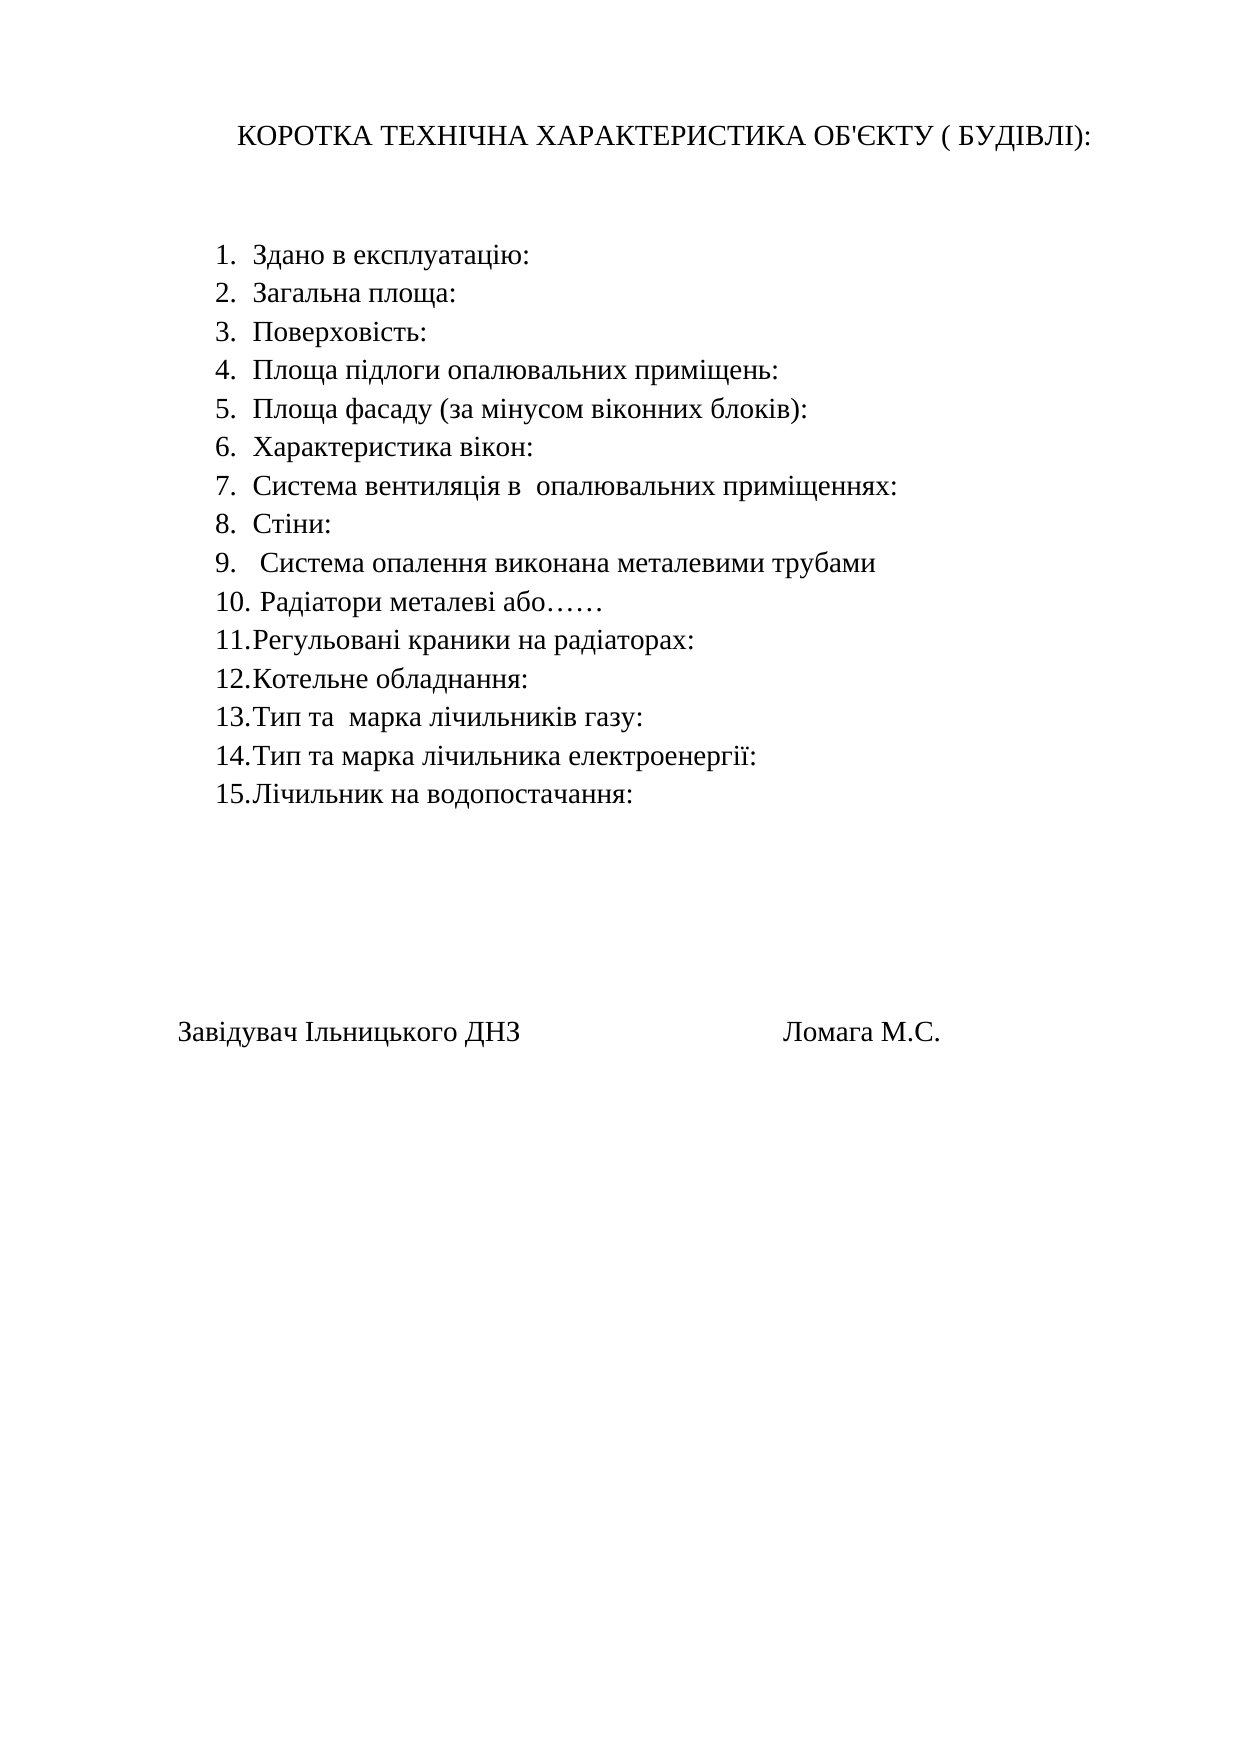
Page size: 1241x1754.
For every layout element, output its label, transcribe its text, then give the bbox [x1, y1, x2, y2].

text КОРОТКА ТЕХНІЧНА ХАРАКТЕРИСТИКА ОБ'ЄКТУ ( БУДІВЛІ): [177, 118, 1152, 152]
list Площа підлоги опалювальних приміщень: [215, 352, 1152, 386]
list Радіатори металеві або…… [215, 584, 1152, 617]
list Лічильник на водопостачання: [215, 776, 1152, 810]
list Стіни: [215, 507, 1152, 540]
list Поверховість: [215, 314, 1152, 347]
list Система опалення виконана металевими трубами [215, 545, 1152, 579]
list Система вентиляція в опалювальних приміщеннях: [215, 468, 1152, 502]
list Загальна площа: [215, 275, 1152, 309]
list Характеристика вікон: [215, 429, 1152, 463]
list Площа фасаду (за мінусом віконних блоків): [215, 391, 1152, 424]
list Тип та марка лічильників газу: [215, 699, 1152, 733]
list Регульовані краники на радіаторах: [215, 622, 1152, 656]
text Завідувач Ільницького ДНЗ Ломага М.С. [177, 1014, 1152, 1047]
list Котельне обладнання: [215, 661, 1152, 694]
list Тип та марка лічильника електроенергії: [215, 738, 1152, 771]
list Здано в експлуатацію: [215, 237, 1152, 270]
